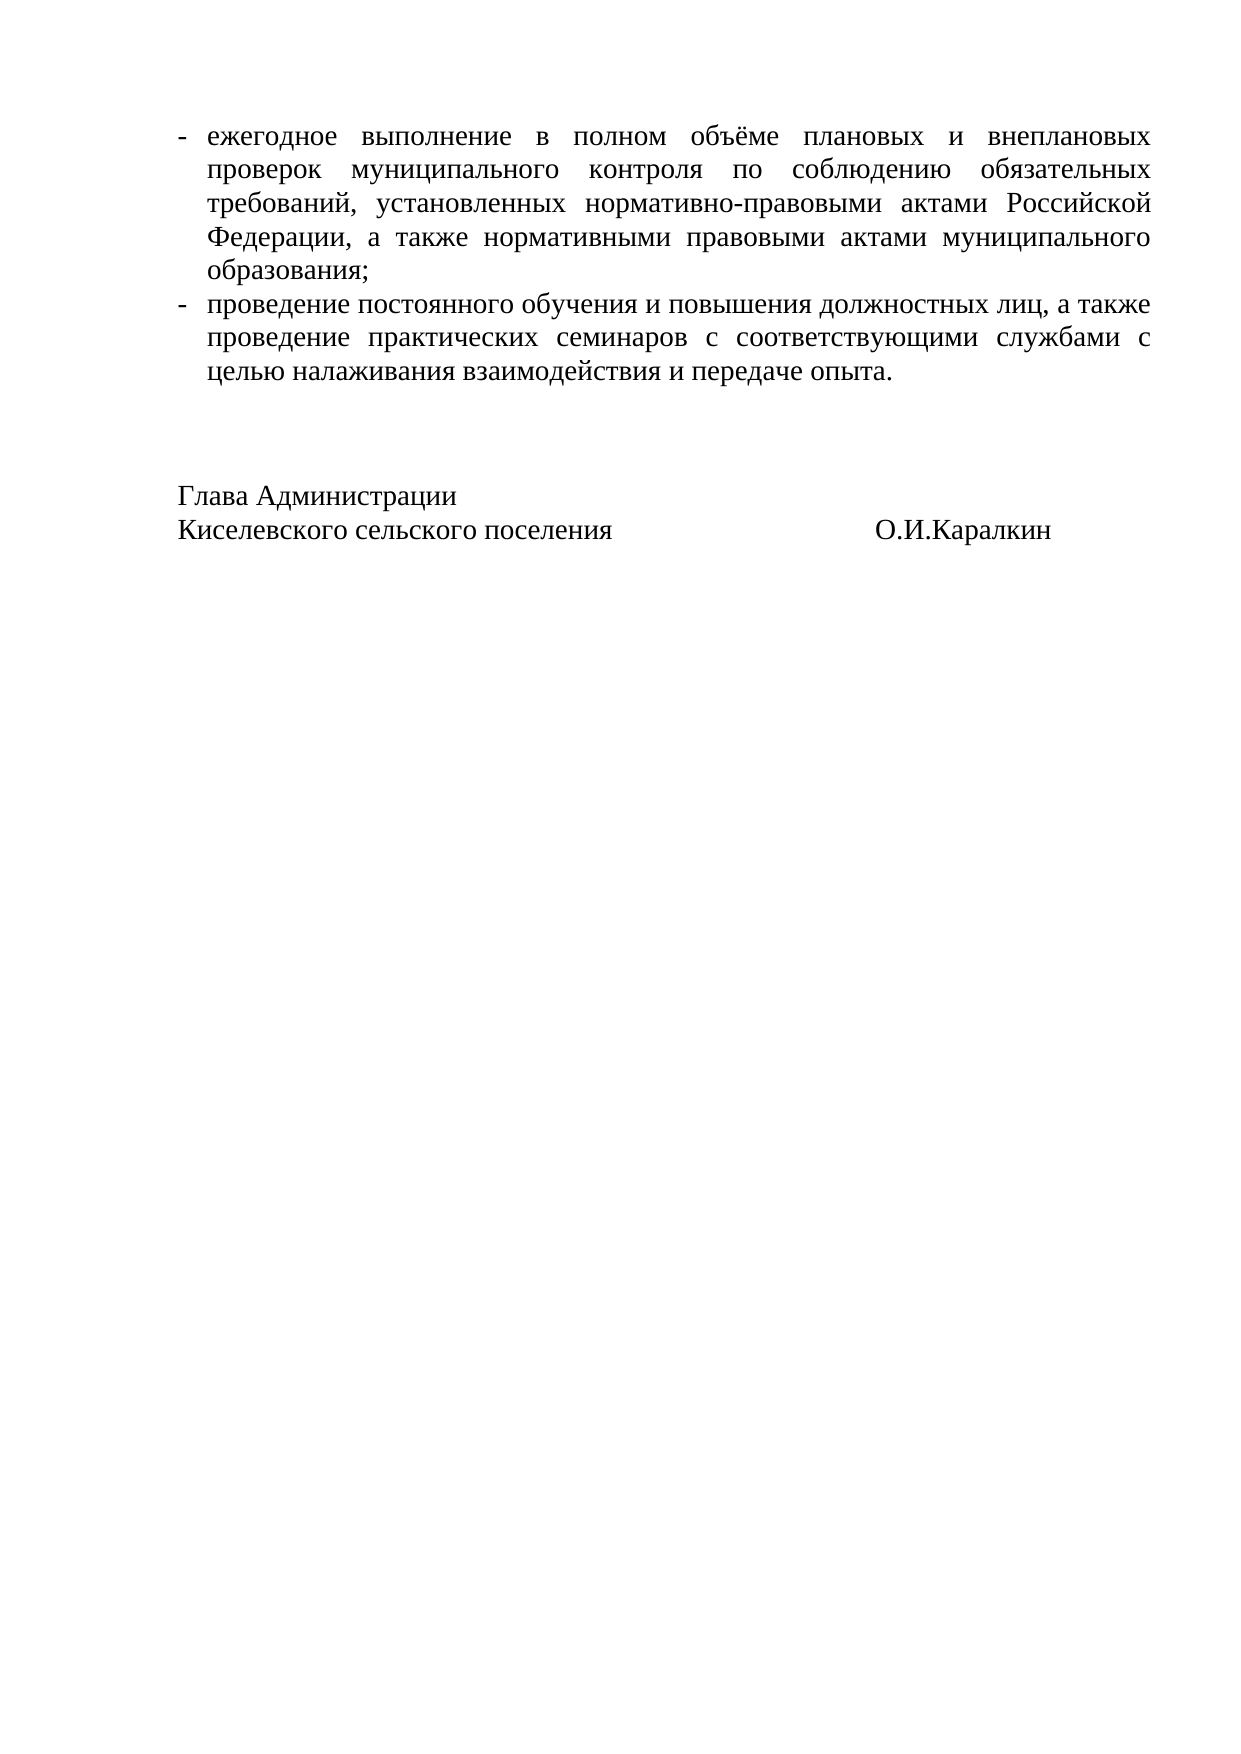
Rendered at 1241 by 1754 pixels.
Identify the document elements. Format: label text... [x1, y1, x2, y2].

list проведение постоянного обучения и повышения должностных лиц, а также проведение практических семинаров с соответствующими службами с целью налаживания взаимодействия и передаче опыта. [177, 286, 1152, 386]
text Киселевского сельского поселения О.И.Каралкин [177, 512, 1150, 546]
text Глава Администрации [177, 478, 1150, 512]
list ежегодное выполнение в полном объёме плановых и внеплановых проверок муниципального контроля по соблюдению обязательных требований, установленных нормативно-правовыми актами Российской Федерации, а также нормативными правовыми актами муниципального образования; [177, 118, 1152, 286]
